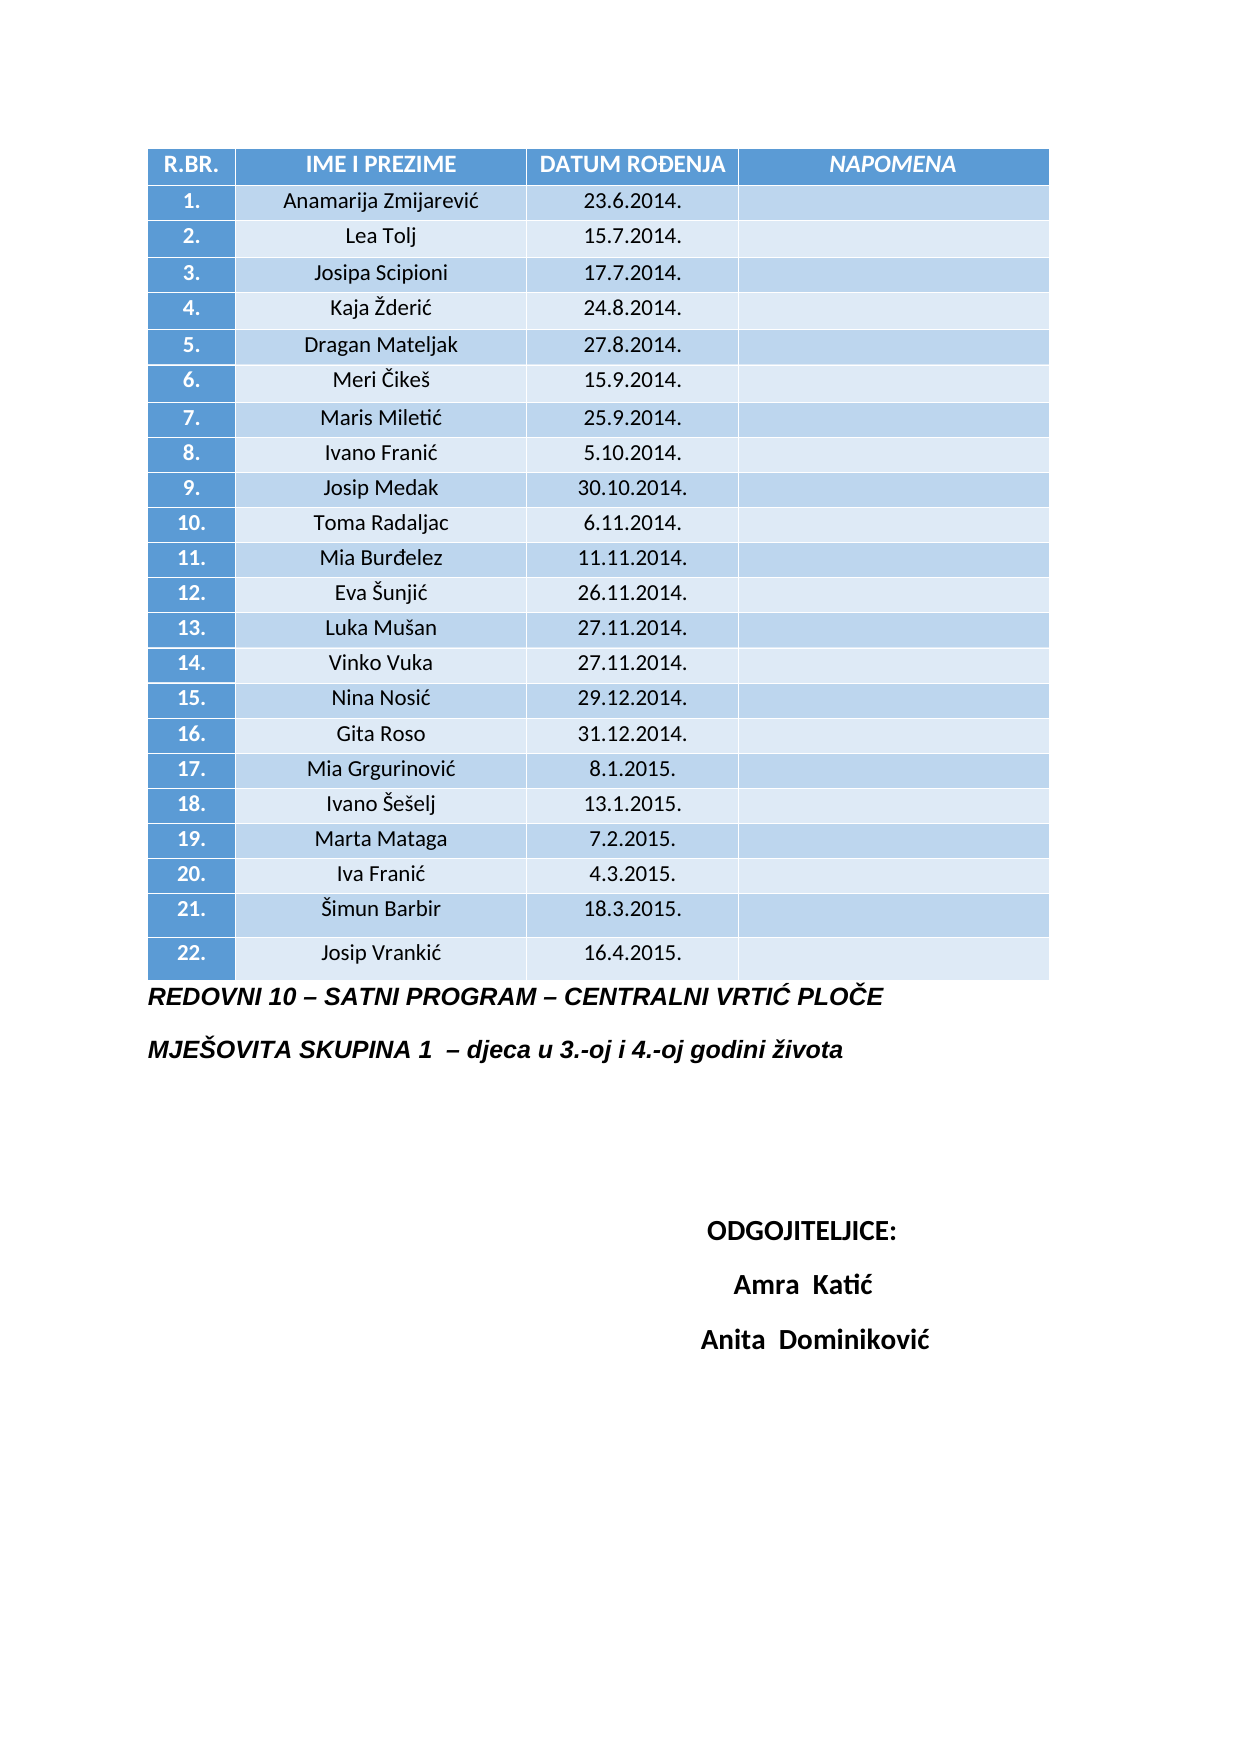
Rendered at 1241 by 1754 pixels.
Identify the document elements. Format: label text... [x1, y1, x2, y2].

table_cell [739, 330, 1049, 364]
table_header IME I PREZIME [236, 149, 526, 185]
table_cell Mia Burđelez [236, 543, 526, 577]
table_cell 30.10.2014. [527, 473, 738, 507]
table_cell 18. [148, 789, 235, 823]
table_cell [739, 824, 1049, 858]
table_header DATUM ROĐENJA [527, 149, 738, 185]
table_cell 6.11.2014. [527, 508, 738, 542]
table_cell Šimun Barbir [236, 894, 526, 937]
table_cell 8. [148, 438, 235, 472]
table_cell Vinko Vuka [236, 649, 526, 682]
table_cell Iva Franić [236, 859, 526, 893]
table_cell 16.4.2015. [527, 938, 738, 980]
table_cell 17. [148, 754, 235, 788]
table_cell [739, 403, 1049, 437]
table_cell 11.11.2014. [527, 543, 738, 577]
table_cell 10. [148, 508, 235, 542]
table_cell 20. [148, 859, 235, 893]
table_cell Anamarija Zmijarević [236, 186, 526, 220]
table_cell 25.9.2014. [527, 403, 738, 437]
table_cell Toma Radaljac [236, 508, 526, 542]
table_cell [739, 186, 1049, 220]
table_cell Eva Šunjić [236, 578, 526, 612]
table_cell 6. [148, 366, 235, 402]
table_cell 12. [148, 578, 235, 612]
table_cell Josipa Scipioni [236, 258, 526, 292]
table_cell 7.2.2015. [527, 824, 738, 858]
table_cell 1. [148, 186, 235, 220]
table_cell 18.3.2015. [527, 894, 738, 937]
table_cell Josip Medak [236, 473, 526, 507]
table_cell 14. [148, 649, 235, 682]
table_cell 11. [148, 543, 235, 577]
table_cell [739, 543, 1049, 577]
table_cell 27.8.2014. [527, 330, 738, 364]
table_cell Marta Mataga [236, 824, 526, 858]
table_cell Nina Nosić [236, 684, 526, 718]
table_cell 8.1.2015. [527, 754, 738, 788]
table_cell Kaja Žderić [236, 293, 526, 329]
table_cell 15. [148, 684, 235, 718]
table_cell 15.7.2014. [527, 221, 738, 257]
table_cell Ivano Franić [236, 438, 526, 472]
table_cell [739, 473, 1049, 507]
table_cell 29.12.2014. [527, 684, 738, 718]
table_cell 21. [148, 894, 235, 937]
text ODGOJITELJICE: [148, 1212, 1093, 1248]
table_cell 3. [148, 258, 235, 292]
table_header R.BR. [148, 149, 235, 185]
table_cell Luka Mušan [236, 613, 526, 647]
table_cell 5.10.2014. [527, 438, 738, 472]
table_cell 2. [148, 221, 235, 257]
table_cell [739, 789, 1049, 823]
table_cell [739, 221, 1049, 257]
table_cell 9. [148, 473, 235, 507]
table_cell Ivano Šešelj [236, 789, 526, 823]
table_cell [739, 859, 1049, 893]
table_cell 19. [148, 824, 235, 858]
table_cell Gita Roso [236, 719, 526, 753]
table_cell 24.8.2014. [527, 293, 738, 329]
table_cell 7. [148, 403, 235, 437]
table_cell [739, 719, 1049, 753]
table_cell [739, 613, 1049, 647]
table_cell 17.7.2014. [527, 258, 738, 292]
table_cell [739, 438, 1049, 472]
table_cell 22. [148, 938, 235, 980]
text MJEŠOVITA SKUPINA 1 – djeca u 3.-oj i 4.-oj godini života [148, 1035, 1093, 1064]
table_cell 4.3.2015. [527, 859, 738, 893]
table_cell 5. [148, 330, 235, 364]
table_header NAPOMENA [739, 149, 1049, 185]
table_cell 16. [148, 719, 235, 753]
table_cell 27.11.2014. [527, 649, 738, 682]
table_cell Maris Miletić [236, 403, 526, 437]
table_cell [739, 894, 1049, 937]
table_cell [739, 649, 1049, 682]
table_cell Josip Vrankić [236, 938, 526, 980]
table_cell 23.6.2014. [527, 186, 738, 220]
table_cell 27.11.2014. [527, 613, 738, 647]
table_cell Mia Grgurinović [236, 754, 526, 788]
table_cell 4. [148, 293, 235, 329]
table_cell 13. [148, 613, 235, 647]
table_cell [739, 938, 1049, 980]
table_cell 26.11.2014. [527, 578, 738, 612]
table_cell 15.9.2014. [527, 366, 738, 402]
table_cell Dragan Mateljak [236, 330, 526, 364]
table_cell Meri Čikeš [236, 366, 526, 402]
text REDOVNI 10 – SATNI PROGRAM – CENTRALNI VRTIĆ PLOČE [148, 981, 1093, 1010]
table_cell [739, 754, 1049, 788]
table_cell [739, 684, 1049, 718]
text Anita Dominiković [148, 1321, 1093, 1356]
table_cell [739, 293, 1049, 329]
table_cell [739, 578, 1049, 612]
table_cell [739, 366, 1049, 402]
table_cell 13.1.2015. [527, 789, 738, 823]
table_cell 31.12.2014. [527, 719, 738, 753]
table_cell [739, 508, 1049, 542]
table_cell Lea Tolj [236, 221, 526, 257]
table_cell [739, 258, 1049, 292]
text Amra Katić [148, 1266, 1093, 1302]
